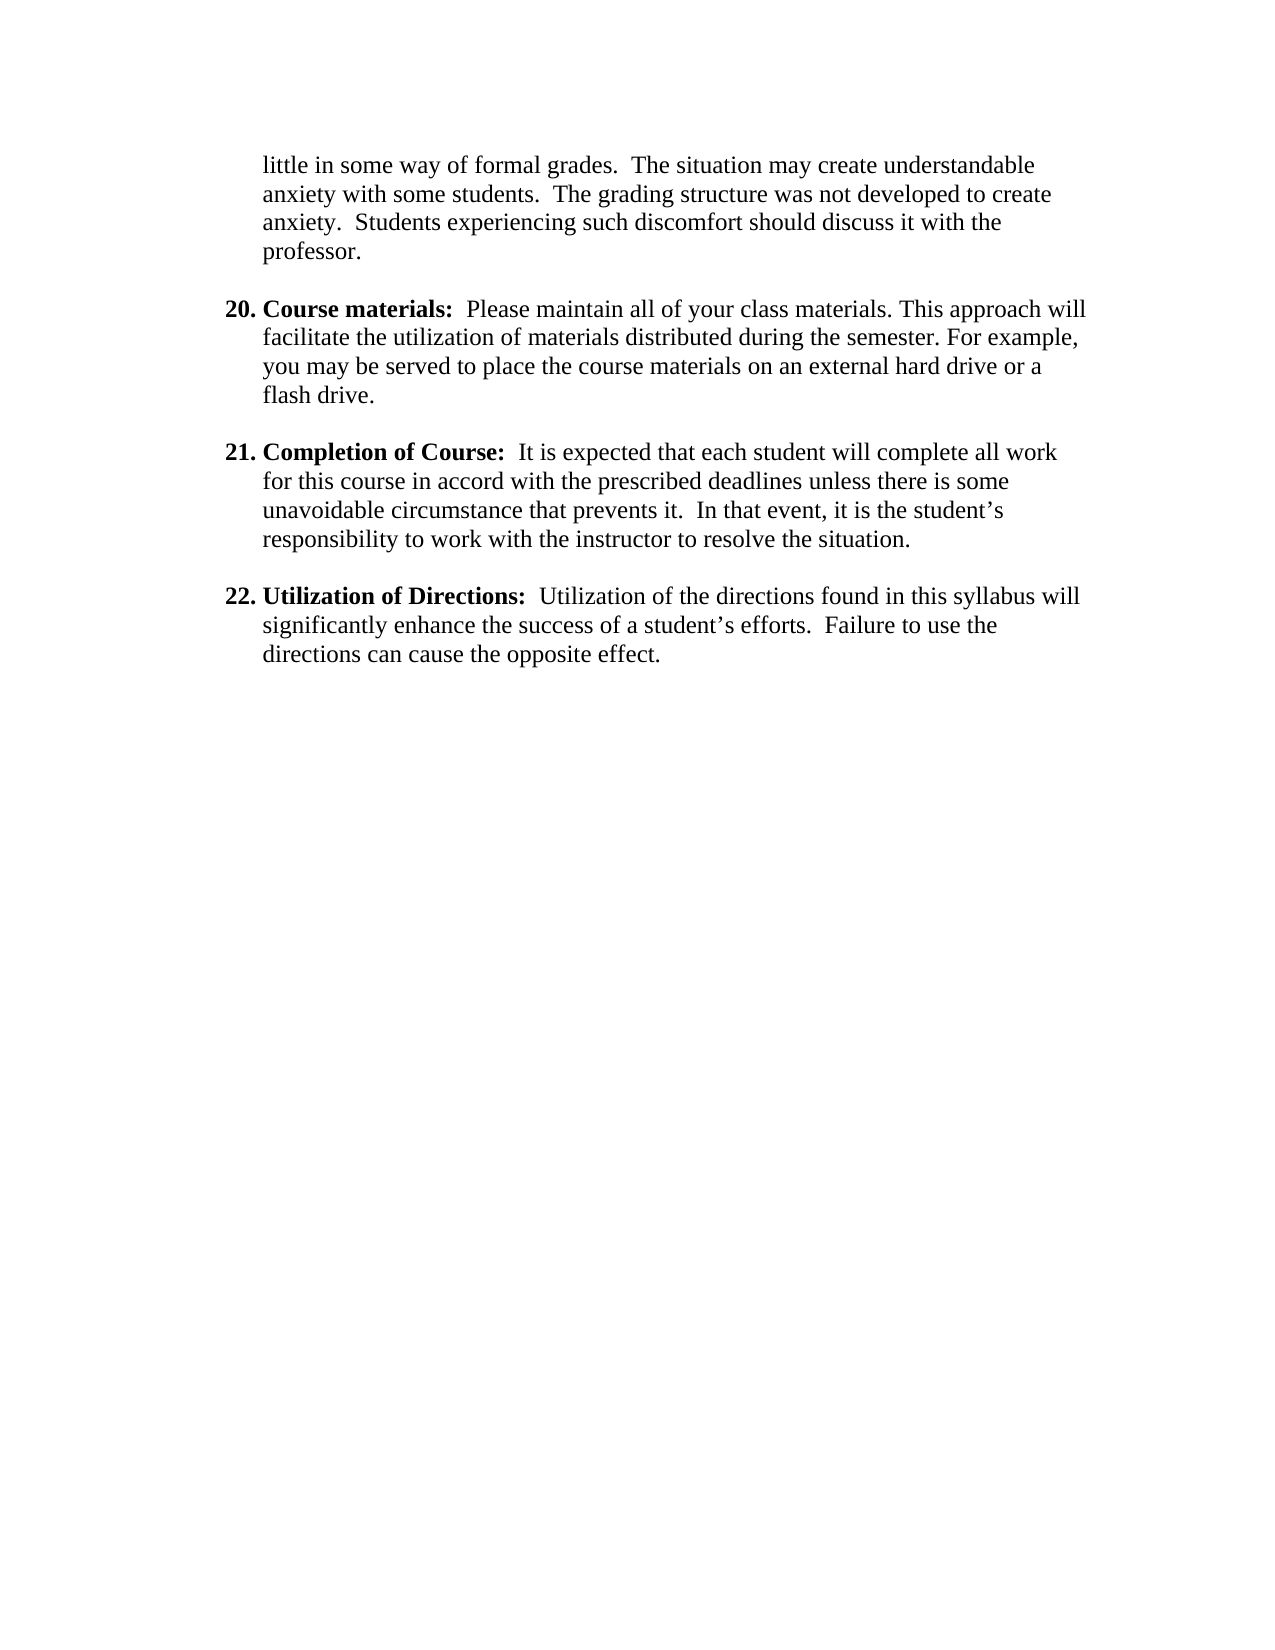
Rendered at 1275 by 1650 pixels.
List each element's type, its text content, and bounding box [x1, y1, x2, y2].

list Utilization of Directions: Utilization of the directions found in this syllabus will significantly enhance the success of a student’s efforts. Failure to use the directions can cause the opposite effect. [225, 581, 1087, 667]
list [225, 150, 1087, 265]
list Course materials: Please maintain all of your class materials. This approach will facilitate the utilization of materials distributed during the semester. For example, you may be served to place the course materials on an external hard drive or a flash drive. [225, 294, 1087, 409]
list Completion of Course: It is expected that each student will complete all work for this course in accord with the prescribed deadlines unless there is some unavoidable circumstance that prevents it. In that event, it is the student’s responsibility to work with the instructor to resolve the situation. [225, 437, 1087, 552]
